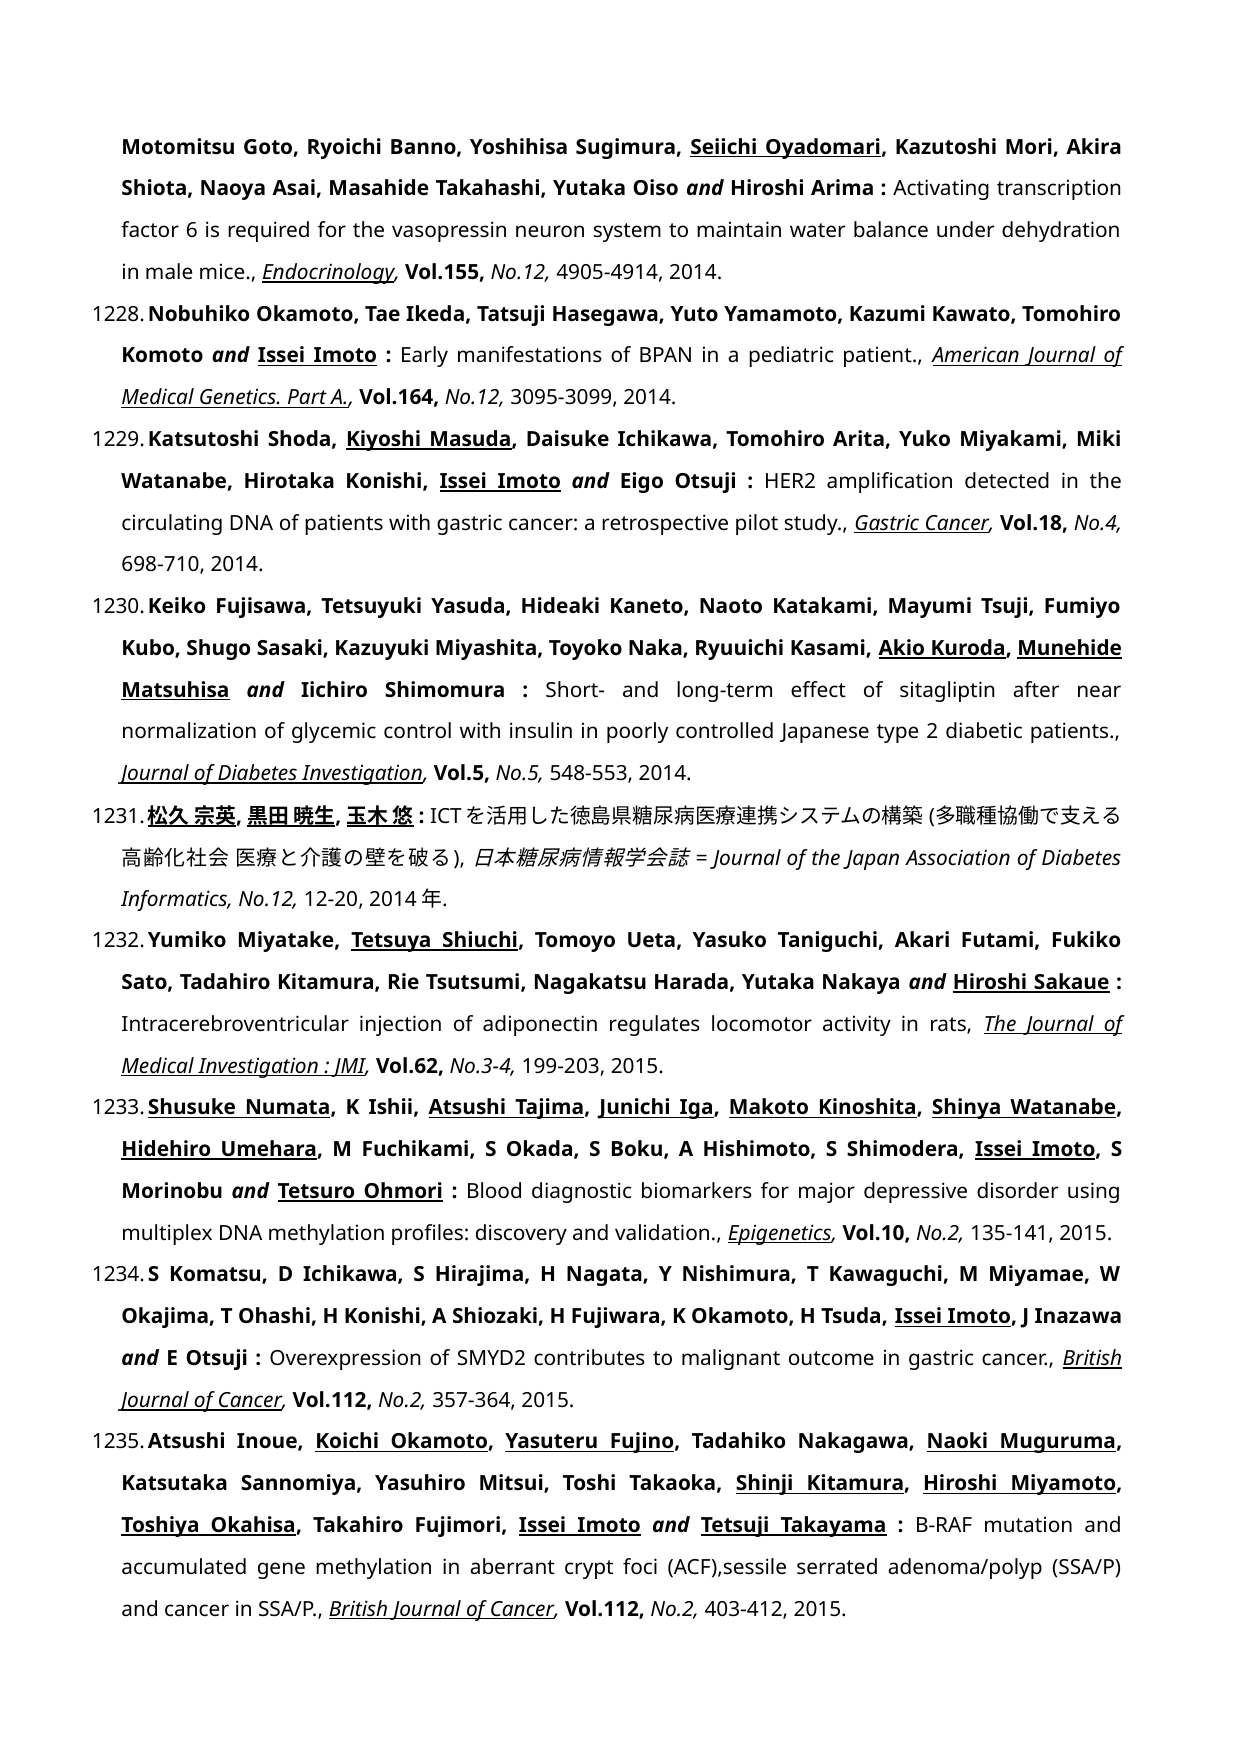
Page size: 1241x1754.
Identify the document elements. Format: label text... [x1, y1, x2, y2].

list Nobuhiko Okamoto, Tae Ikeda, Tatsuji Hasegawa, Yuto Yamamoto, Kazumi Kawato, Tomohiro Komoto and Issei Imoto : Early manifestations of BPAN in a pediatric patient., American Journal of Medical Genetics. Part A., Vol.164, No.12, 3095-3099, 2014. [92, 292, 1122, 417]
list Atsushi Inoue, Koichi Okamoto, Yasuteru Fujino, Tadahiko Nakagawa, Naoki Muguruma, Katsutaka Sannomiya, Yasuhiro Mitsui, Toshi Takaoka, Shinji Kitamura, Hiroshi Miyamoto, Toshiya Okahisa, Takahiro Fujimori, Issei Imoto and Tetsuji Takayama : B-RAF mutation and accumulated gene methylation in aberrant crypt foci (ACF),sessile serrated adenoma/polyp (SSA/P) and cancer in SSA/P., British Journal of Cancer, Vol.112, No.2, 403-412, 2015. [92, 1420, 1122, 1629]
list 松久 宗英, 黒田 暁生, 玉木 悠 : ICTを活用した徳島県糖尿病医療連携システムの構築 (多職種協働で支える高齢化社会 医療と介護の壁を破る), 日本糖尿病情報学会誌 = Journal of the Japan Association of Diabetes Informatics, No.12, 12-20, 2014年. [92, 793, 1122, 919]
list Shusuke Numata, K Ishii, Atsushi Tajima, Junichi Iga, Makoto Kinoshita, Shinya Watanabe, Hidehiro Umehara, M Fuchikami, S Okada, S Boku, A Hishimoto, S Shimodera, Issei Imoto, S Morinobu and Tetsuro Ohmori : Blood diagnostic biomarkers for major depressive disorder using multiplex DNA methylation profiles: discovery and validation., Epigenetics, Vol.10, No.2, 135-141, 2015. [92, 1086, 1122, 1253]
list Keiko Fujisawa, Tetsuyuki Yasuda, Hideaki Kaneto, Naoto Katakami, Mayumi Tsuji, Fumiyo Kubo, Shugo Sasaki, Kazuyuki Miyashita, Toyoko Naka, Ryuuichi Kasami, Akio Kuroda, Munehide Matsuhisa and Iichiro Shimomura : Short- and long-term effect of sitagliptin after near normalization of glycemic control with insulin in poorly controlled Japanese type 2 diabetic patients., Journal of Diabetes Investigation, Vol.5, No.5, 548-553, 2014. [92, 584, 1122, 793]
list S Komatsu, D Ichikawa, S Hirajima, H Nagata, Y Nishimura, T Kawaguchi, M Miyamae, W Okajima, T Ohashi, H Konishi, A Shiozaki, H Fujiwara, K Okamoto, H Tsuda, Issei Imoto, J Inazawa and E Otsuji : Overexpression of SMYD2 contributes to malignant outcome in gastric cancer., British Journal of Cancer, Vol.112, No.2, 357-364, 2015. [92, 1253, 1122, 1420]
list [92, 125, 1122, 292]
list Yumiko Miyatake, Tetsuya Shiuchi, Tomoyo Ueta, Yasuko Taniguchi, Akari Futami, Fukiko Sato, Tadahiro Kitamura, Rie Tsutsumi, Nagakatsu Harada, Yutaka Nakaya and Hiroshi Sakaue : Intracerebroventricular injection of adiponectin regulates locomotor activity in rats, The Journal of Medical Investigation : JMI, Vol.62, No.3-4, 199-203, 2015. [92, 919, 1122, 1086]
list Katsutoshi Shoda, Kiyoshi Masuda, Daisuke Ichikawa, Tomohiro Arita, Yuko Miyakami, Miki Watanabe, Hirotaka Konishi, Issei Imoto and Eigo Otsuji : HER2 amplification detected in the circulating DNA of patients with gastric cancer: a retrospective pilot study., Gastric Cancer, Vol.18, No.4, 698-710, 2014. [92, 417, 1122, 584]
